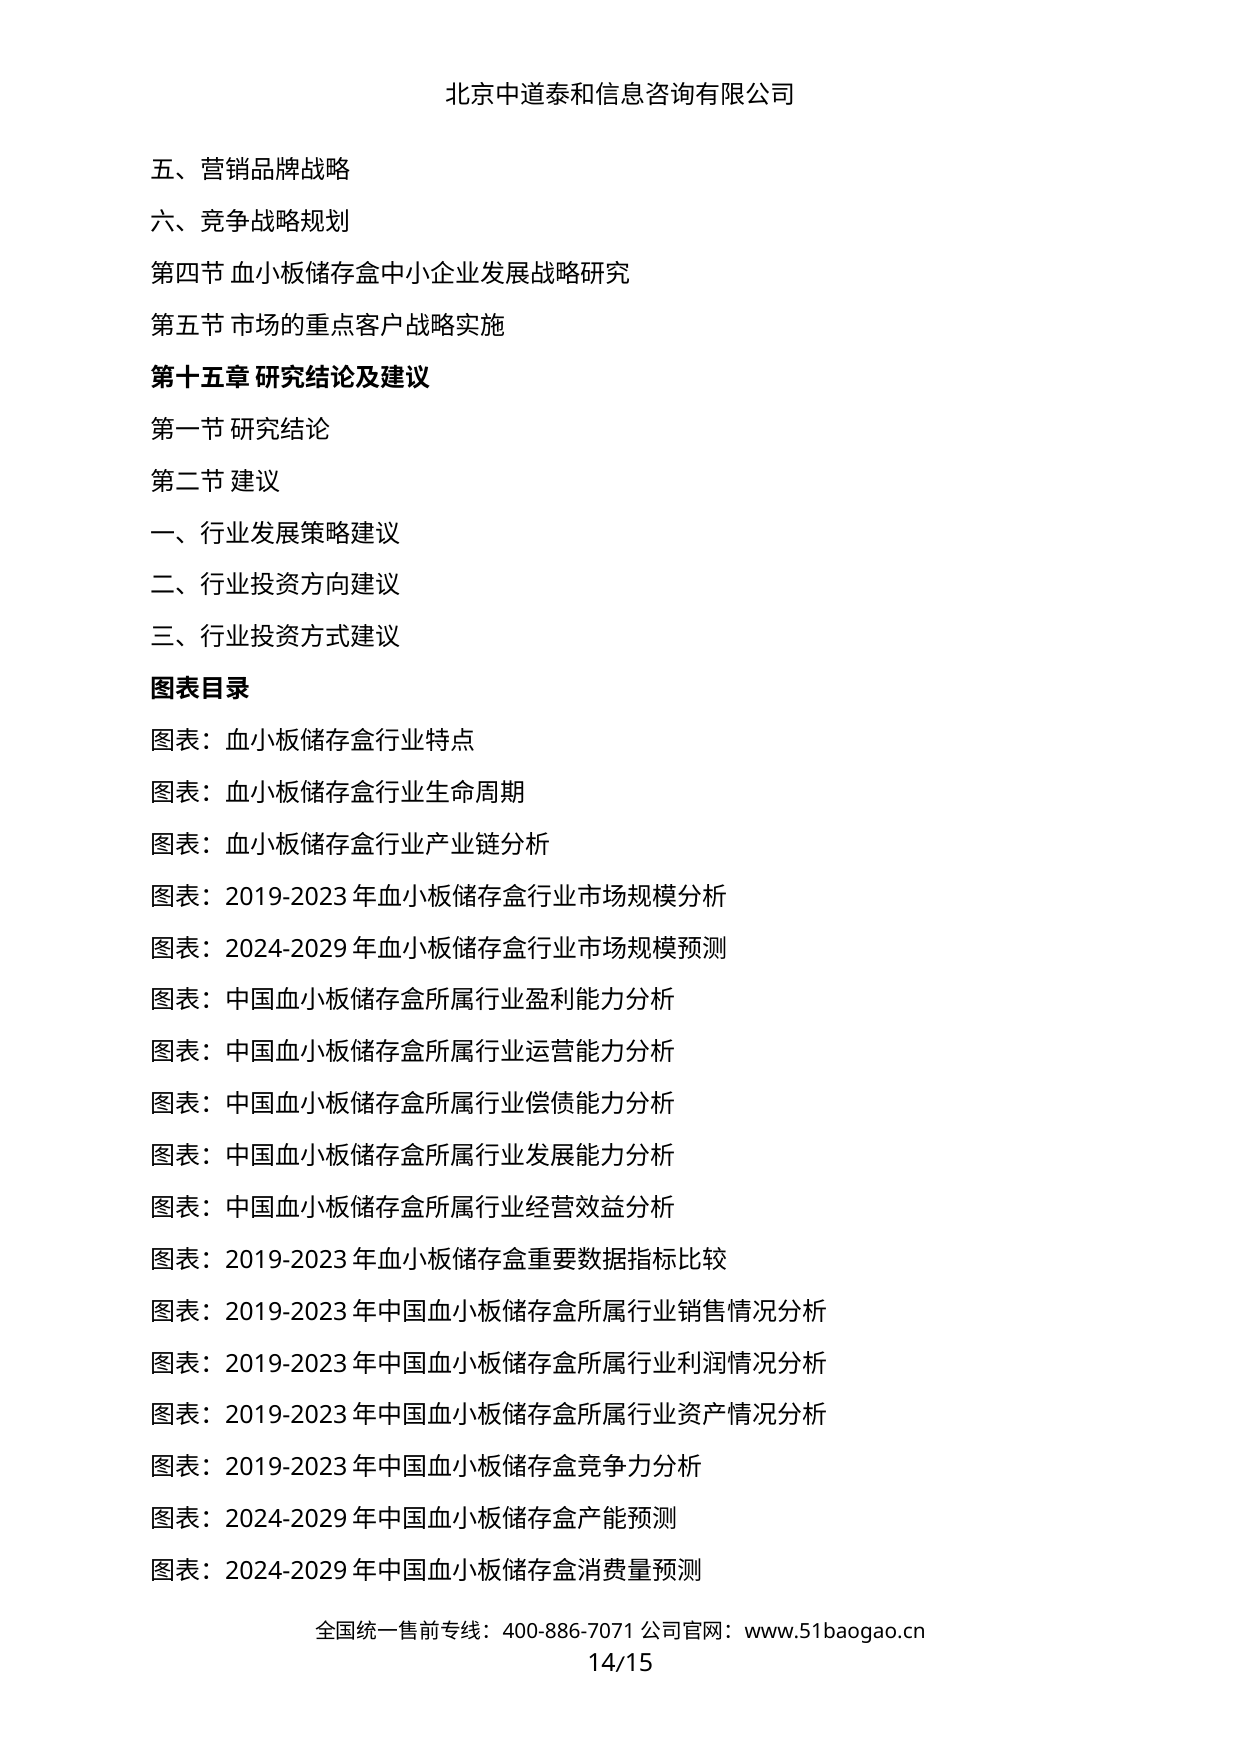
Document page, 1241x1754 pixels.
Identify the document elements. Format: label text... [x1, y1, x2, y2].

text 图表：中国血小板储存盒所属行业经营效益分析 [150, 1187, 1090, 1224]
text 六、竞争战略规划 [150, 202, 1090, 238]
text 图表：2024-2029年血小板储存盒行业市场规模预测 [150, 928, 1090, 964]
text 图表：中国血小板储存盒所属行业盈利能力分析 [150, 980, 1090, 1016]
text 图表：2024-2029年中国血小板储存盒消费量预测 [150, 1551, 1090, 1587]
text 图表：2019-2023年中国血小板储存盒所属行业利润情况分析 [150, 1343, 1090, 1379]
text 图表：2019-2023年血小板储存盒行业市场规模分析 [150, 876, 1090, 912]
text 第五节 市场的重点客户战略实施 [150, 306, 1090, 342]
text 图表：2024-2029年中国血小板储存盒产能预测 [150, 1499, 1090, 1535]
text 二、行业投资方向建议 [150, 565, 1090, 601]
text 图表：血小板储存盒行业生命周期 [150, 772, 1090, 809]
text 五、营销品牌战略 [150, 150, 1090, 186]
text 图表：中国血小板储存盒所属行业运营能力分析 [150, 1032, 1090, 1068]
text 图表：中国血小板储存盒所属行业发展能力分析 [150, 1136, 1090, 1172]
text 图表：2019-2023年血小板储存盒重要数据指标比较 [150, 1239, 1090, 1276]
text 图表：血小板储存盒行业特点 [150, 721, 1090, 757]
text 一、行业发展策略建议 [150, 513, 1090, 549]
text 第十五章 研究结论及建议 [150, 357, 1090, 394]
text 第一节 研究结论 [150, 409, 1090, 446]
text 图表：2019-2023年中国血小板储存盒竞争力分析 [150, 1447, 1090, 1483]
text 三、行业投资方式建议 [150, 617, 1090, 653]
text 第二节 建议 [150, 461, 1090, 497]
text 图表：2019-2023年中国血小板储存盒所属行业资产情况分析 [150, 1395, 1090, 1431]
text 图表目录 [150, 669, 1090, 705]
text 第四节 血小板储存盒中小企业发展战略研究 [150, 254, 1090, 290]
text 图表：2019-2023年中国血小板储存盒所属行业销售情况分析 [150, 1291, 1090, 1327]
text 图表：中国血小板储存盒所属行业偿债能力分析 [150, 1084, 1090, 1120]
text 图表：血小板储存盒行业产业链分析 [150, 824, 1090, 861]
